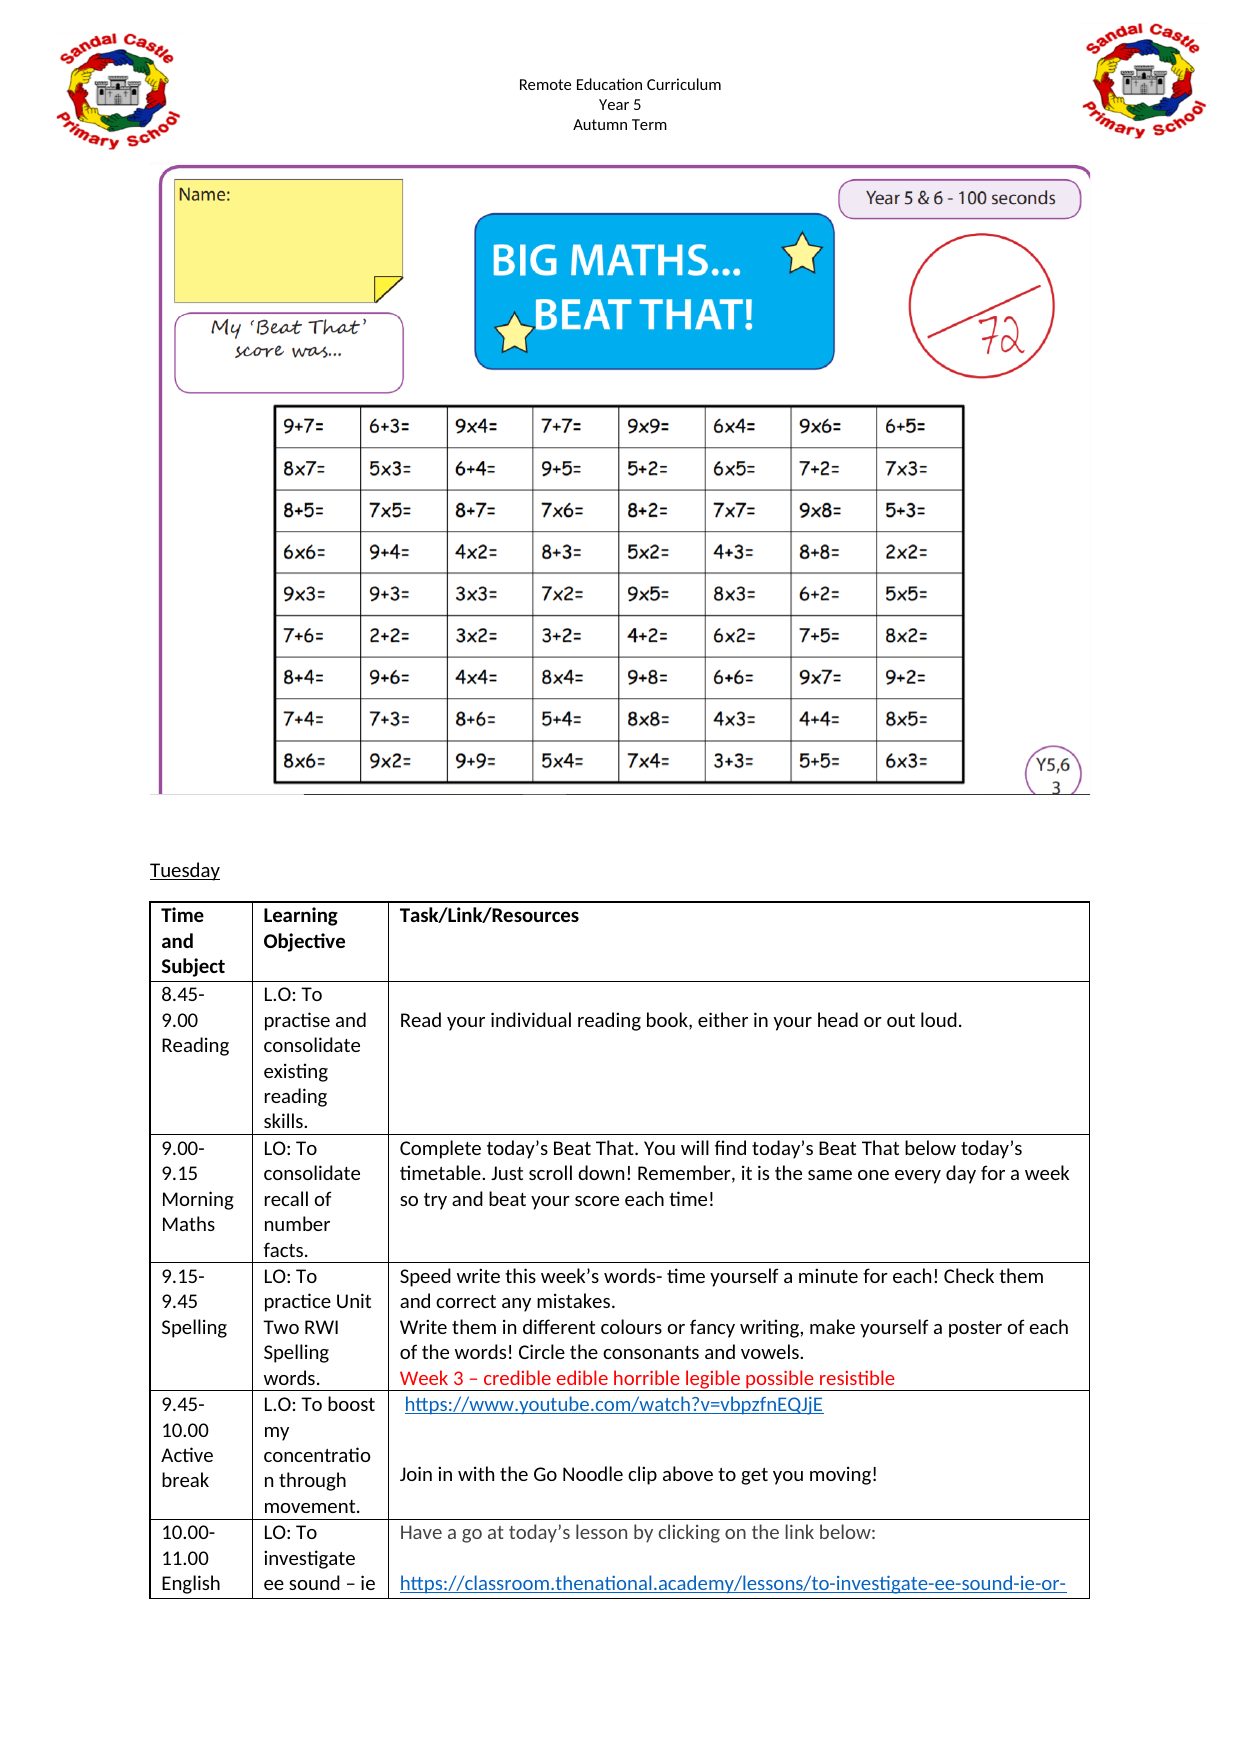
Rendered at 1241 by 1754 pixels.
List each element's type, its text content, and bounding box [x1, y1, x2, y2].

table_cell Complete today’s Beat That. You will find today’s Beat That below today’s timetable. Just scroll down! Remember, it is the same one every day for a week so try and beat your score each time! [389, 1135, 1089, 1262]
table_cell LO: To consolidate recall of number facts. [253, 1135, 388, 1262]
table_cell Speed write this week’s words- time yourself a minute for each! Check them and correct any mistakes. Write them in different colours or fancy writing, make yourself a poster of each of the words! Circle the consonants and vowels. Week 3 – credible edible horrible legible possible resistible [389, 1263, 1089, 1390]
table_cell 9.15-9.45 Spelling [151, 1263, 252, 1390]
table_cell LO: To practice Unit Two RWI Spelling words. [253, 1263, 388, 1390]
text Tuesday [150, 857, 1090, 883]
table_cell L.O: To practise and consolidate existing reading skills. [253, 982, 388, 1134]
table_cell 9.00-9.15 Morning Maths [151, 1135, 252, 1262]
table_cell Read your individual reading book, either in your head or out loud. [389, 982, 1089, 1134]
table_cell LO: To investigate ee sound – ie or ei spelling. [253, 1520, 388, 1598]
table_cell L.O: To boost my concentration through movement. [253, 1391, 388, 1518]
table_header Task/Link/Resources [389, 903, 1089, 981]
table_cell 8.45-9.00 Reading [151, 982, 252, 1134]
table_cell 9.45-10.00 Active break [151, 1391, 252, 1518]
picture [150, 162, 1091, 795]
table_cell https://www.youtube.com/watch?v=vbpzfnEQJjE Join in with the Go Noodle clip above to get you moving! [389, 1391, 1089, 1518]
table_header Time and Subject [151, 903, 252, 981]
table_cell 10.00-11.00 English [151, 1520, 252, 1598]
picture [1076, 22, 1214, 139]
table_header Learning Objective [253, 903, 388, 981]
picture [50, 32, 188, 150]
